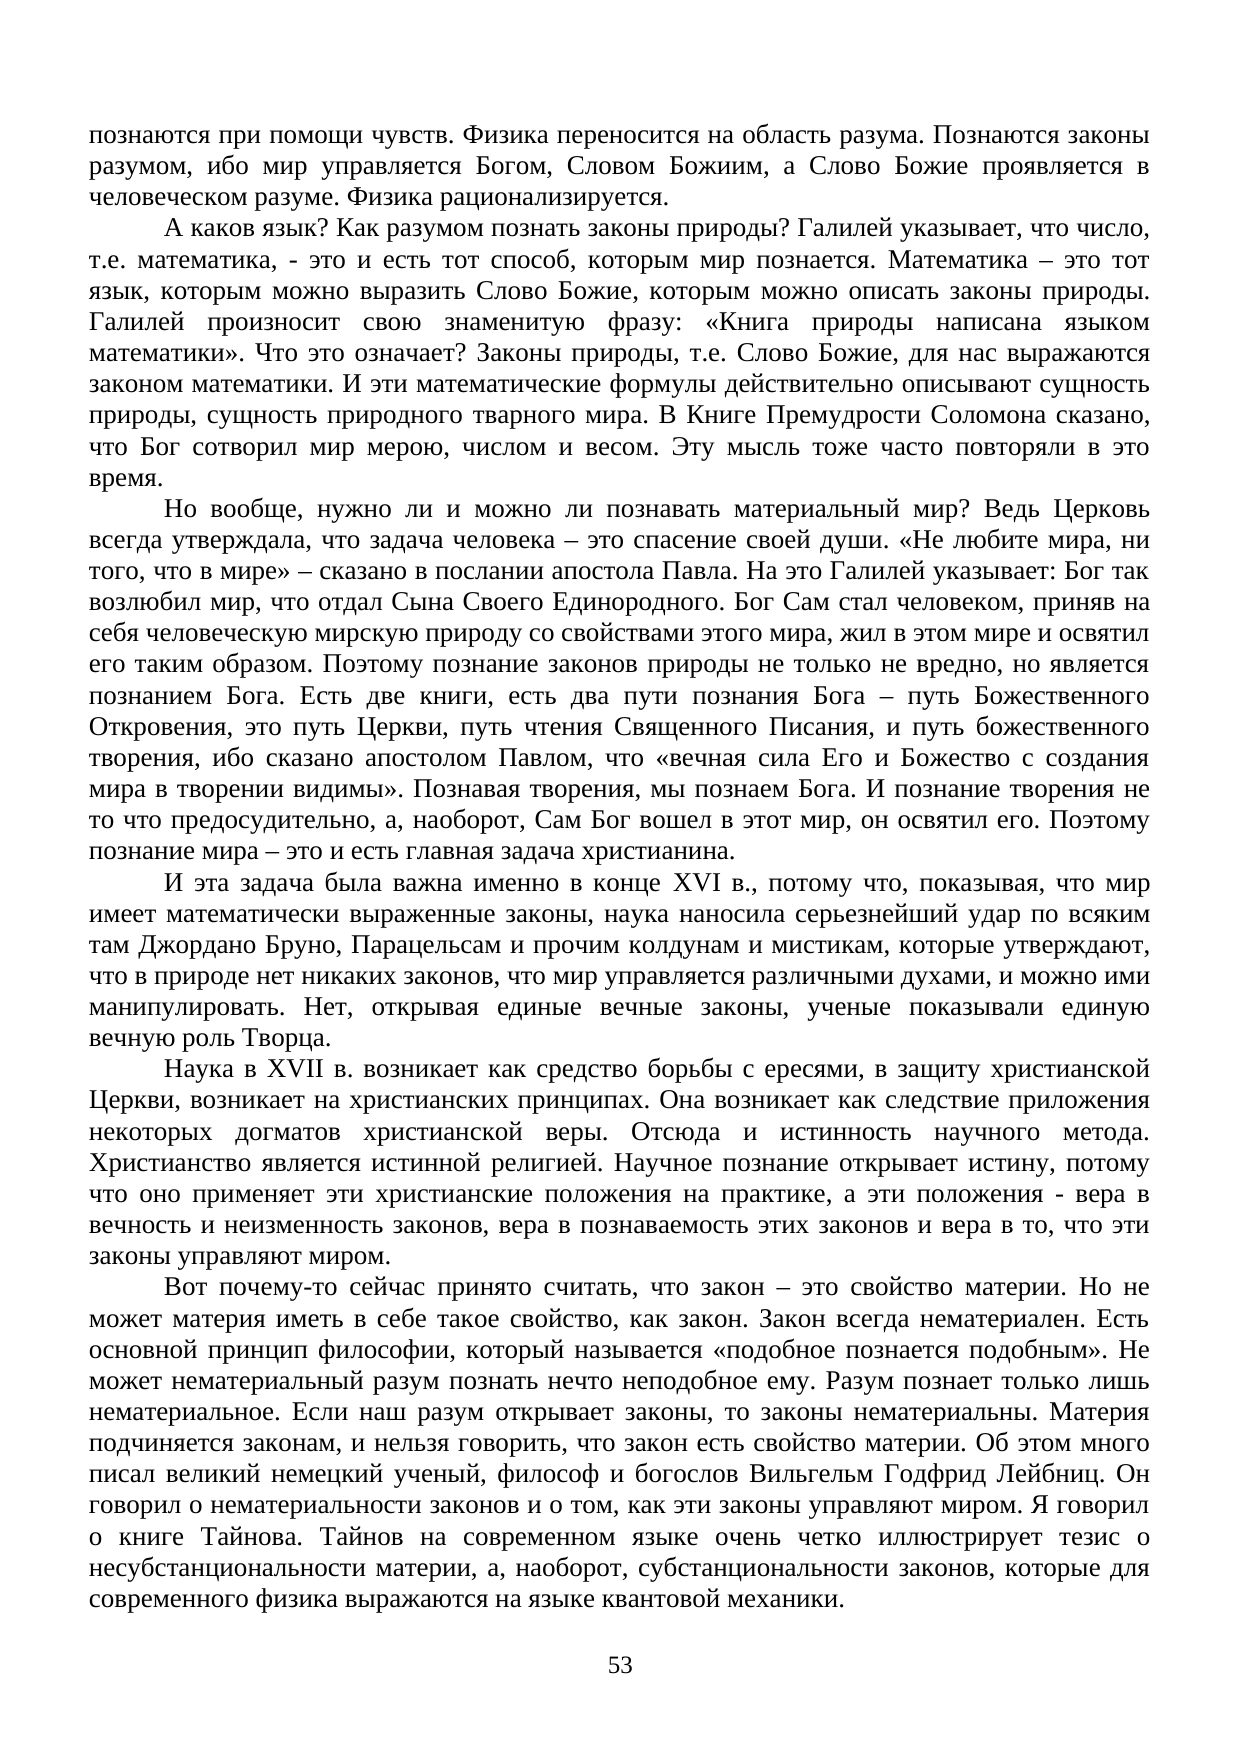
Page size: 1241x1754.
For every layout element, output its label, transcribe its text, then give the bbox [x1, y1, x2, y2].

text Вот почему-то сейчас принято считать, что закон – это свойство материи. Но не может материя иметь в себе такое свойство, как закон. Закон всегда нематериален. Есть основной принцип философии, который называется «подобное познается подобным». Не может нематериальный разум познать нечто неподобное ему. Разум познает только лишь нематериальное. Если наш разум открывает законы, то законы нематериальны. Материя подчиняется законам, и нельзя говорить, что закон есть свойство материи. Об этом много писал великий немецкий ученый, философ и богослов Вильгельм Годфрид Лейбниц. Он говорил о нематериальности законов и о том, как эти законы управляют миром. Я говорил о книге Тайнова. Тайнов на современном языке очень четко иллюстрирует тезис о несубстанциональности материи, а, наоборот, субстанциональности законов, которые для современного физика выражаются на языке квантовой механики. [89, 1271, 1152, 1613]
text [89, 118, 1152, 212]
text Наука в XVII в. возникает как средство борьбы с ересями, в защиту христианской Церкви, возникает на христианских принципах. Она возникает как следствие приложения некоторых догматов христианской веры. Отсюда и истинность научного метода. Христианство является истинной религией. Научное познание открывает истину, потому что оно применяет эти христианские положения на практике, а эти положения - вера в вечность и неизменность законов, вера в познаваемость этих законов и вера в то, что эти законы управляют миром. [89, 1052, 1152, 1271]
text И эта задача была важна именно в конце XVI в., потому что, показывая, что мир имеет математически выраженные законы, наука наносила серьезнейший удар по всяким там Джордано Бруно, Парацельсам и прочим колдунам и мистикам, которые утверждают, что в природе нет никаких законов, что мир управляется различными духами, и можно ими манипулировать. Нет, открывая единые вечные законы, ученые показывали единую вечную роль Творца. [89, 866, 1152, 1052]
text А каков язык? Как разумом познать законы природы? Галилей указывает, что число, т.е. математика, - это и есть тот способ, которым мир познается. Математика – это тот язык, которым можно выразить Слово Божие, которым можно описать законы природы. Галилей произносит свою знаменитую фразу: «Книга природы написана языком математики». Что это означает? Законы природы, т.е. Слово Божие, для нас выражаются законом математики. И эти математические формулы действительно описывают сущность природы, сущность природного тварного мира. В Книге Премудрости Соломона сказано, что Бог сотворил мир мерою, числом и весом. Эту мысль тоже часто повторяли в это время. [89, 212, 1152, 492]
text Но вообще, нужно ли и можно ли познавать материальный мир? Ведь Церковь всегда утверждала, что задача человека – это спасение своей души. «Не любите мира, ни того, что в мире» – сказано в послании апостола Павла. На это Галилей указывает: Бог так возлюбил мир, что отдал Сына Своего Единородного. Бог Сам стал человеком, приняв на себя человеческую мирскую природу со свойствами этого мира, жил в этом мире и освятил его таким образом. Поэтому познание законов природы не только не вредно, но является познанием Бога. Есть две книги, есть два пути познания Бога – путь Божественного Откровения, это путь Церкви, путь чтения Священного Писания, и путь божественного творения, ибо сказано апостолом Павлом, что «вечная сила Его и Божество с создания мира в творении видимы». Познавая творения, мы познаем Бога. И познание творения не то что предосудительно, а, наоборот, Сам Бог вошел в этот мир, он освятил его. Поэтому познание мира – это и есть главная задача христианина. [89, 492, 1152, 866]
